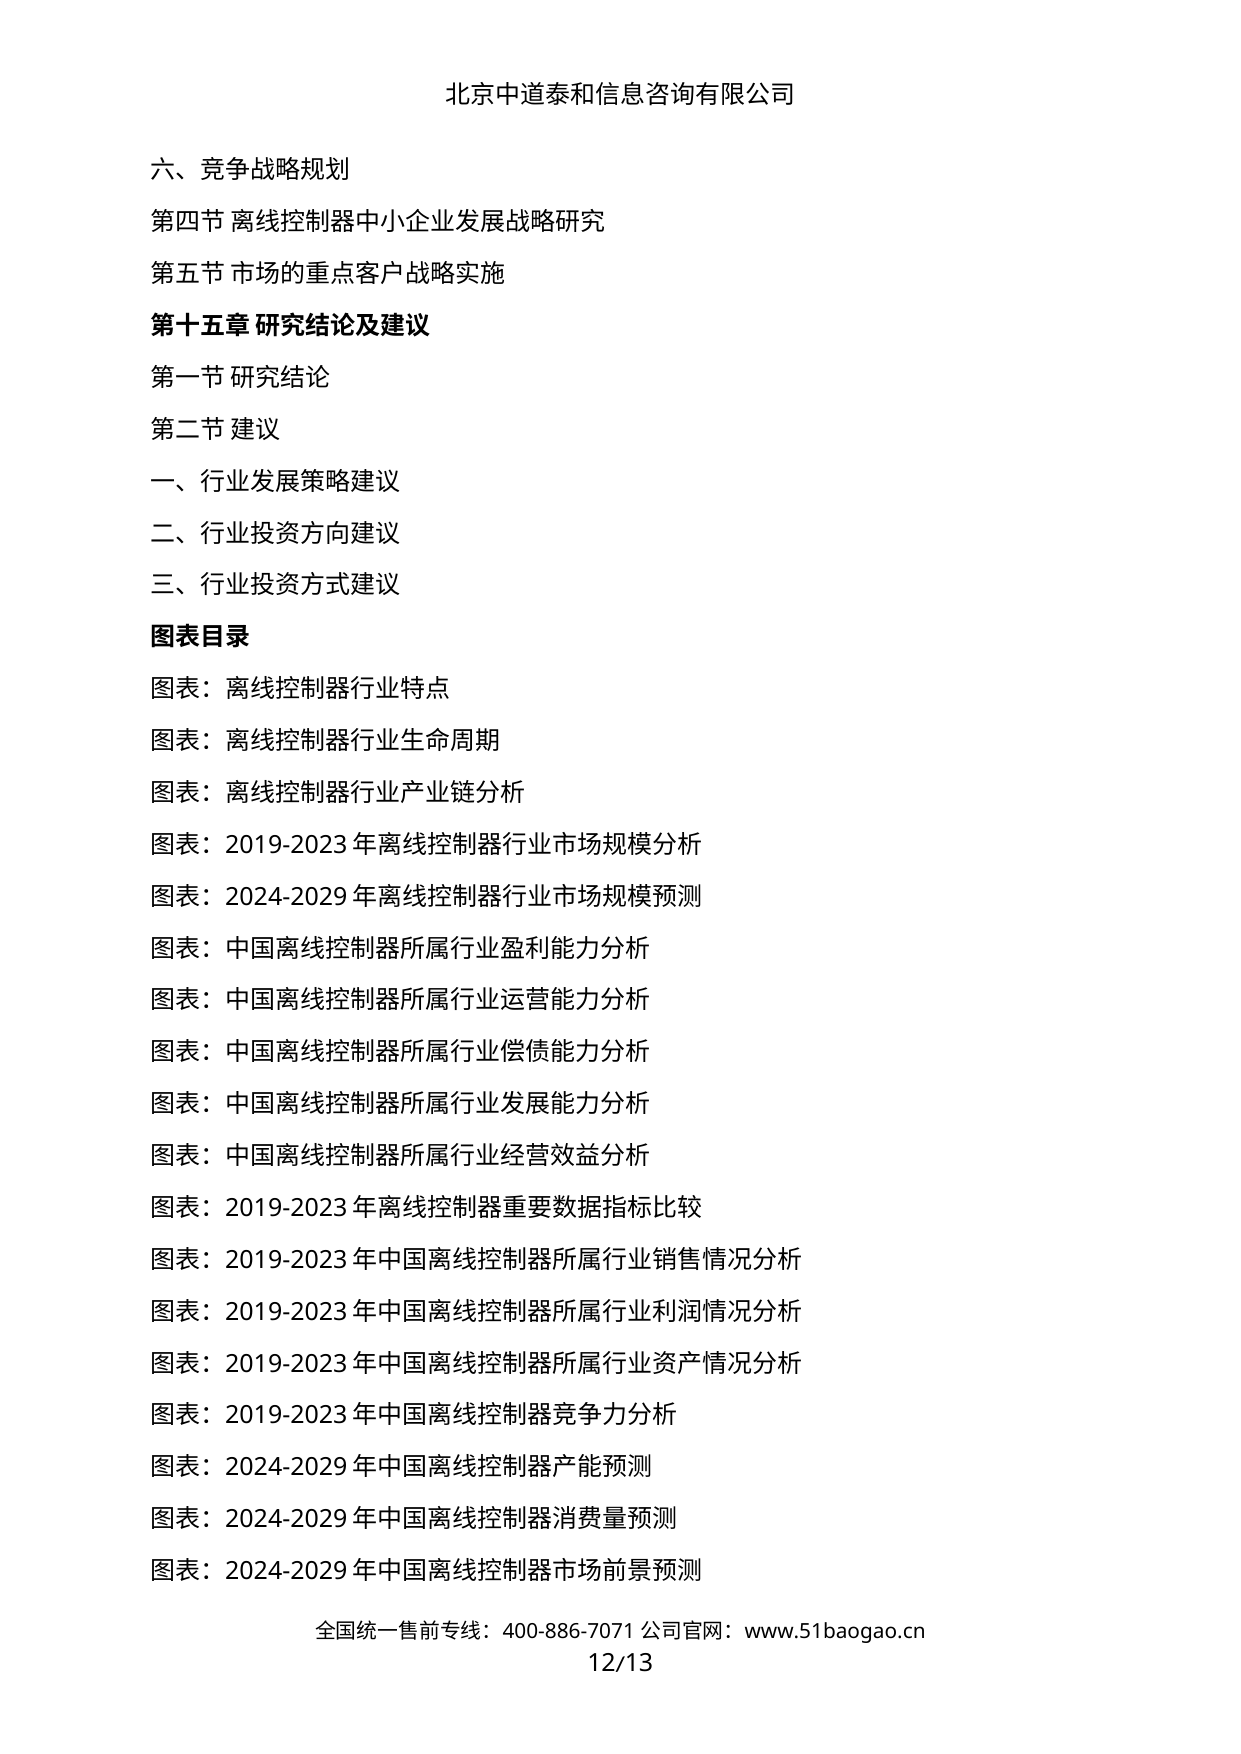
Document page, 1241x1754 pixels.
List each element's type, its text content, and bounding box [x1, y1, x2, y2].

text 一、行业发展策略建议 [150, 461, 1090, 497]
text 图表：中国离线控制器所属行业盈利能力分析 [150, 928, 1090, 964]
text 图表：2024-2029年中国离线控制器消费量预测 [150, 1499, 1090, 1535]
text 二、行业投资方向建议 [150, 513, 1090, 549]
text 第五节 市场的重点客户战略实施 [150, 254, 1090, 290]
text 图表：中国离线控制器所属行业发展能力分析 [150, 1084, 1090, 1120]
text 图表：2019-2023年中国离线控制器所属行业销售情况分析 [150, 1239, 1090, 1276]
text 图表：2024-2029年离线控制器行业市场规模预测 [150, 876, 1090, 912]
text 图表：2019-2023年中国离线控制器竞争力分析 [150, 1395, 1090, 1431]
text 第一节 研究结论 [150, 357, 1090, 394]
text 第四节 离线控制器中小企业发展战略研究 [150, 202, 1090, 238]
text 图表：中国离线控制器所属行业运营能力分析 [150, 980, 1090, 1016]
text 图表：2024-2029年中国离线控制器产能预测 [150, 1447, 1090, 1483]
text 图表：2019-2023年离线控制器重要数据指标比较 [150, 1187, 1090, 1224]
text 第十五章 研究结论及建议 [150, 306, 1090, 342]
text 图表：2019-2023年中国离线控制器所属行业利润情况分析 [150, 1291, 1090, 1327]
text 图表：2024-2029年中国离线控制器市场前景预测 [150, 1551, 1090, 1587]
text 图表：离线控制器行业产业链分析 [150, 772, 1090, 809]
text 六、竞争战略规划 [150, 150, 1090, 186]
text 图表：中国离线控制器所属行业经营效益分析 [150, 1136, 1090, 1172]
text 图表：中国离线控制器所属行业偿债能力分析 [150, 1032, 1090, 1068]
text 图表：2019-2023年中国离线控制器所属行业资产情况分析 [150, 1343, 1090, 1379]
text 第二节 建议 [150, 409, 1090, 446]
text 图表：离线控制器行业特点 [150, 669, 1090, 705]
text 三、行业投资方式建议 [150, 565, 1090, 601]
text 图表目录 [150, 617, 1090, 653]
text 图表：2019-2023年离线控制器行业市场规模分析 [150, 824, 1090, 861]
text 图表：离线控制器行业生命周期 [150, 721, 1090, 757]
